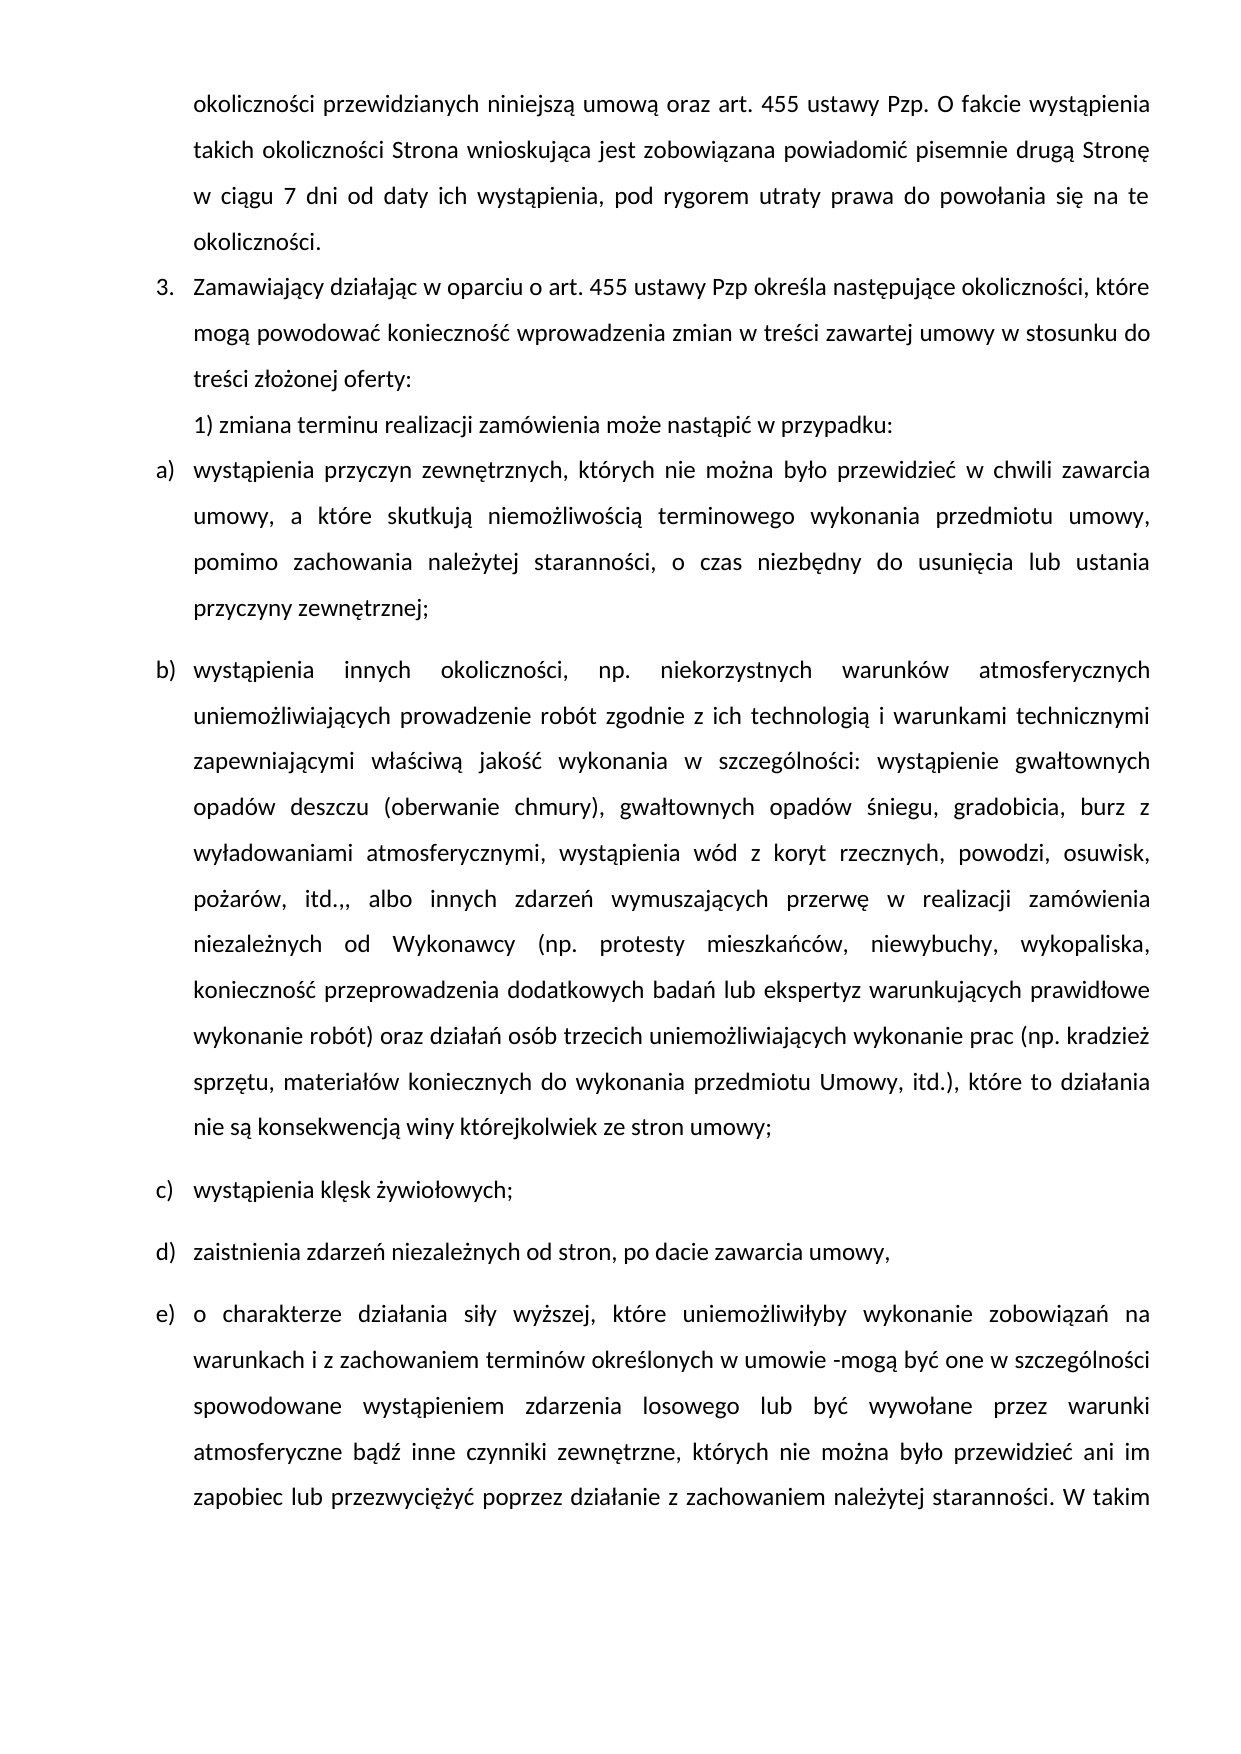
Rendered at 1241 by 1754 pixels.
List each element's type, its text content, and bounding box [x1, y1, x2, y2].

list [156, 89, 1152, 256]
list wystąpienia innych okoliczności, np. niekorzystnych warunków atmosferycznych uniemożliwiających prowadzenie robót zgodnie z ich technologią i warunkami technicznymi zapewniającymi właściwą jakość wykonania w szczególności: wystąpienie gwałtownych opadów deszczu (oberwanie chmury), gwałtownych opadów śniegu, gradobicia, burz z wyładowaniami atmosferycznymi, wystąpienia wód z koryt rzecznych, powodzi, osuwisk, pożarów, itd.,, albo innych zdarzeń wymuszających przerwę w realizacji zamówienia niezależnych od Wykonawcy (np. protesty mieszkańców, niewybuchy, wykopaliska, konieczność przeprowadzenia dodatkowych badań lub ekspertyz warunkujących prawidłowe wykonanie robót) oraz działań osób trzecich uniemożliwiających wykonanie prac (np. kradzież sprzętu, materiałów koniecznych do wykonania przedmiotu Umowy, itd.), które to działania nie są konsekwencją winy którejkolwiek ze stron umowy; [156, 654, 1152, 1142]
list zaistnienia zdarzeń niezależnych od stron, po dacie zawarcia umowy, [156, 1236, 1152, 1267]
list Zamawiający działając w oparciu o art. 455 ustawy Pzp określa następujące okoliczności, które mogą powodować konieczność wprowadzenia zmian w treści zawartej umowy w stosunku do treści złożonej oferty: [156, 272, 1152, 393]
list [156, 1298, 1152, 1512]
list wystąpienia klęsk żywiołowych; [156, 1174, 1152, 1204]
text 1) zmiana terminu realizacji zamówienia może nastąpić w przypadku: [193, 409, 1152, 439]
list wystąpienia przyczyn zewnętrznych, których nie można było przewidzieć w chwili zawarcia umowy, a które skutkują niemożliwością terminowego wykonania przedmiotu umowy, pomimo zachowania należytej staranności, o czas niezbędny do usunięcia lub ustania przyczyny zewnętrznej; [156, 454, 1152, 622]
